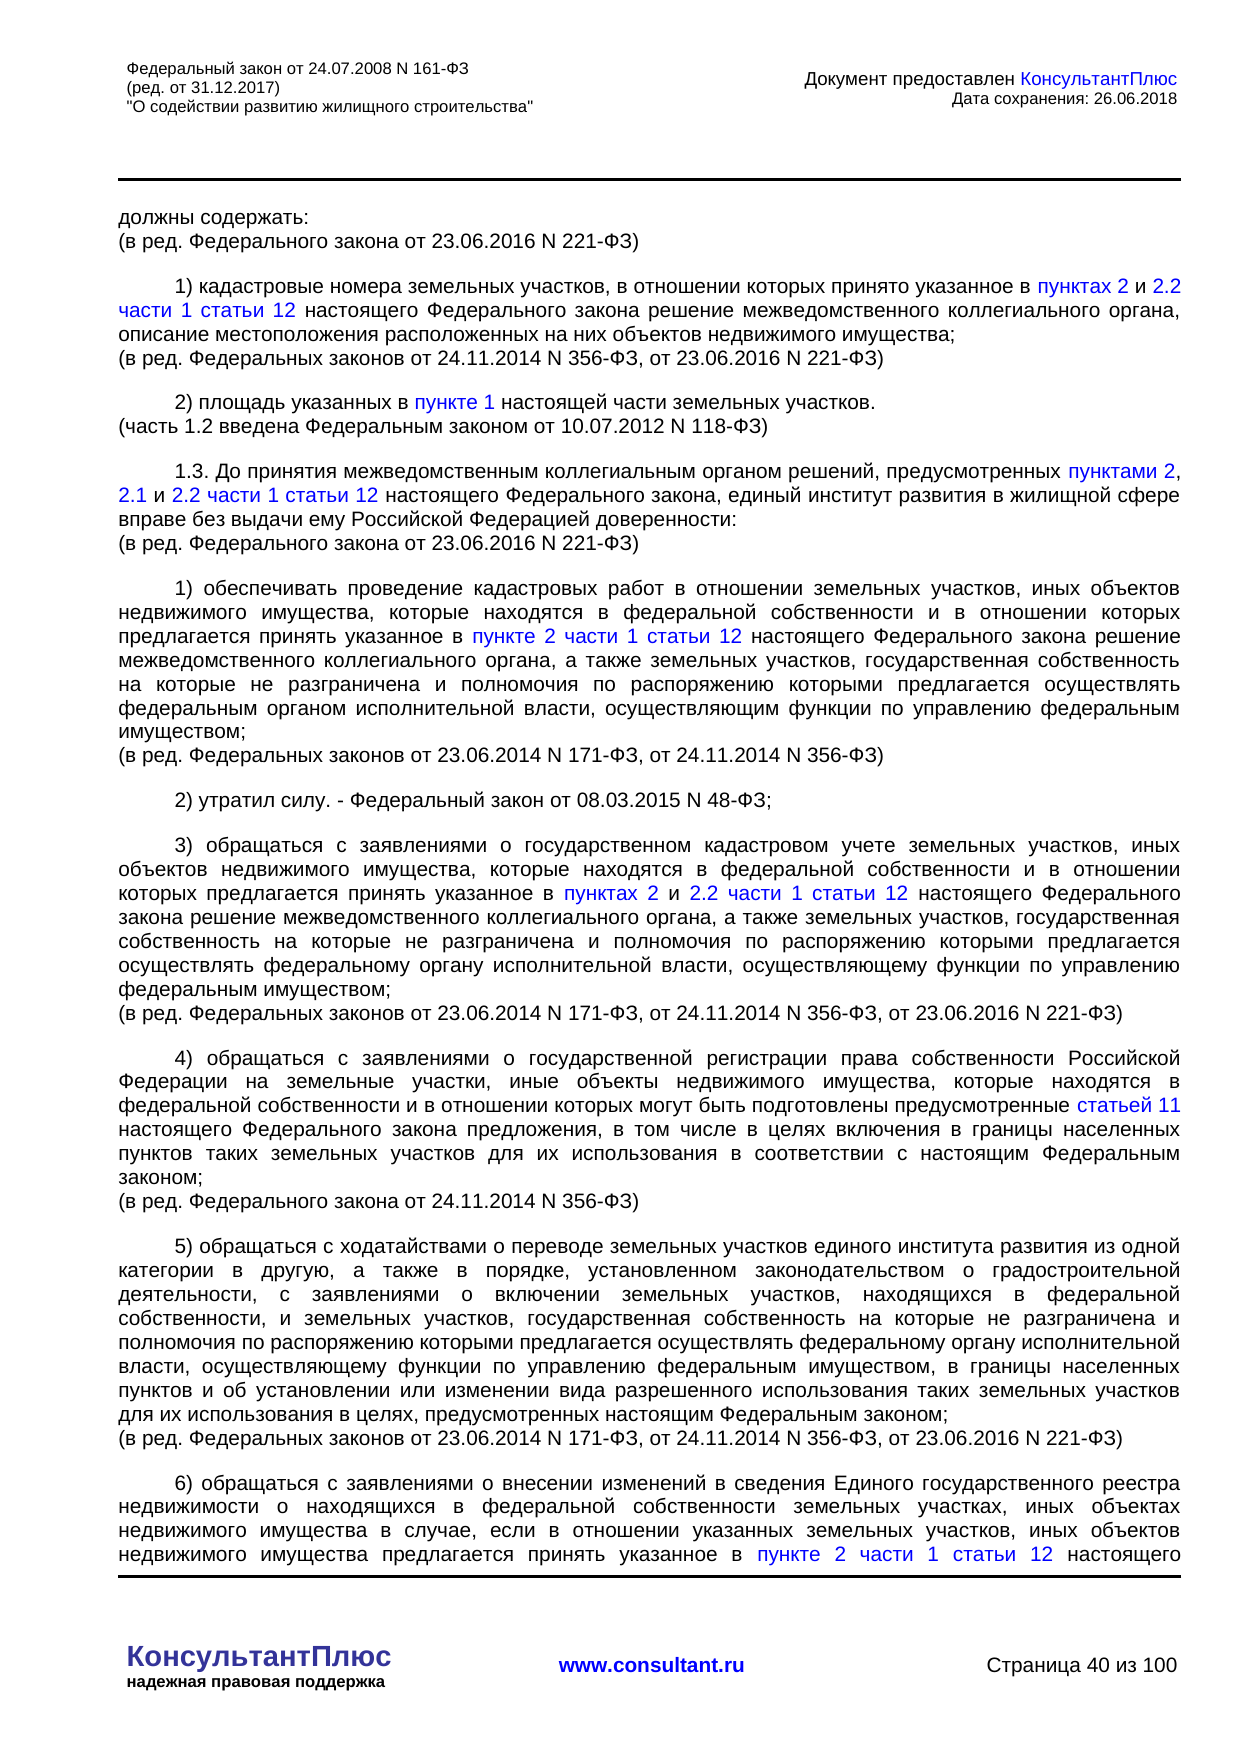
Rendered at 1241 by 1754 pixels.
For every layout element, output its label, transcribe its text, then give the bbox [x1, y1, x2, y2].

text 4) обращаться с заявлениями о государственной регистрации права собственности Российской Федерации на земельные участки, иные объекты недвижимого имущества, которые находятся в федеральной собственности и в отношении которых могут быть подготовлены предусмотренные статьей 11 настоящего Федерального закона предложения, в том числе в целях включения в границы населенных пунктов таких земельных участков для их использования в соответствии с настоящим Федеральным законом; [118, 1045, 1181, 1189]
text (часть 1.2 введена Федеральным законом от 10.07.2012 N 118-ФЗ) [118, 414, 1181, 438]
text (в ред. Федерального закона от 24.11.2014 N 356-ФЗ) [118, 1189, 1181, 1213]
text 3) обращаться с заявлениями о государственном кадастровом учете земельных участков, иных объектов недвижимого имущества, которые находятся в федеральной собственности и в отношении которых предлагается принять указанное в пунктах 2 и 2.2 части 1 статьи 12 настоящего Федерального закона решение межведомственного коллегиального органа, а также земельных участков, государственная собственность на которые не разграничена и полномочия по распоряжению которыми предлагается осуществлять федеральному органу исполнительной власти, осуществляющему функции по управлению федеральным имуществом; [118, 833, 1181, 1001]
text 1.3. До принятия межведомственным коллегиальным органом решений, предусмотренных пунктами 2, 2.1 и 2.2 части 1 статьи 12 настоящего Федерального закона, единый институт развития в жилищной сфере вправе без выдачи ему Российской Федерацией доверенности: [118, 459, 1181, 531]
text 2) утратил силу. - Федеральный закон от 08.03.2015 N 48-ФЗ; [118, 788, 1181, 812]
text (в ред. Федерального закона от 23.06.2016 N 221-ФЗ) [118, 229, 1181, 253]
text 2) площадь указанных в пункте 1 настоящей части земельных участков. [118, 390, 1181, 414]
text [118, 205, 1181, 229]
text (в ред. Федеральных законов от 24.11.2014 N 356-ФЗ, от 23.06.2016 N 221-ФЗ) [118, 345, 1181, 369]
text 5) обращаться с ходатайствами о переводе земельных участков единого института развития из одной категории в другую, а также в порядке, установленном законодательством о градостроительной деятельности, с заявлениями о включении земельных участков, находящихся в федеральной собственности, и земельных участков, государственная собственность на которые не разграничена и полномочия по распоряжению которыми предлагается осуществлять федеральному органу исполнительной власти, осуществляющему функции по управлению федеральным имуществом, в границы населенных пунктов и об установлении или изменении вида разрешенного использования таких земельных участков для их использования в целях, предусмотренных настоящим Федеральным законом; [118, 1234, 1181, 1426]
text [118, 1470, 1181, 1566]
text 1) обеспечивать проведение кадастровых работ в отношении земельных участков, иных объектов недвижимого имущества, которые находятся в федеральной собственности и в отношении которых предлагается принять указанное в пункте 2 части 1 статьи 12 настоящего Федерального закона решение межведомственного коллегиального органа, а также земельных участков, государственная собственность на которые не разграничена и полномочия по распоряжению которыми предлагается осуществлять федеральным органом исполнительной власти, осуществляющим функции по управлению федеральным имуществом; [118, 576, 1181, 743]
text (в ред. Федерального закона от 23.06.2016 N 221-ФЗ) [118, 531, 1181, 555]
text 1) кадастровые номера земельных участков, в отношении которых принято указанное в пунктах 2 и 2.2 части 1 статьи 12 настоящего Федерального закона решение межведомственного коллегиального органа, описание местоположения расположенных на них объектов недвижимого имущества; [118, 273, 1181, 345]
text (в ред. Федеральных законов от 23.06.2014 N 171-ФЗ, от 24.11.2014 N 356-ФЗ, от 23.06.2016 N 221-ФЗ) [118, 1001, 1181, 1024]
text (в ред. Федеральных законов от 23.06.2014 N 171-ФЗ, от 24.11.2014 N 356-ФЗ, от 23.06.2016 N 221-ФЗ) [118, 1426, 1181, 1449]
text (в ред. Федеральных законов от 23.06.2014 N 171-ФЗ, от 24.11.2014 N 356-ФЗ) [118, 743, 1181, 767]
